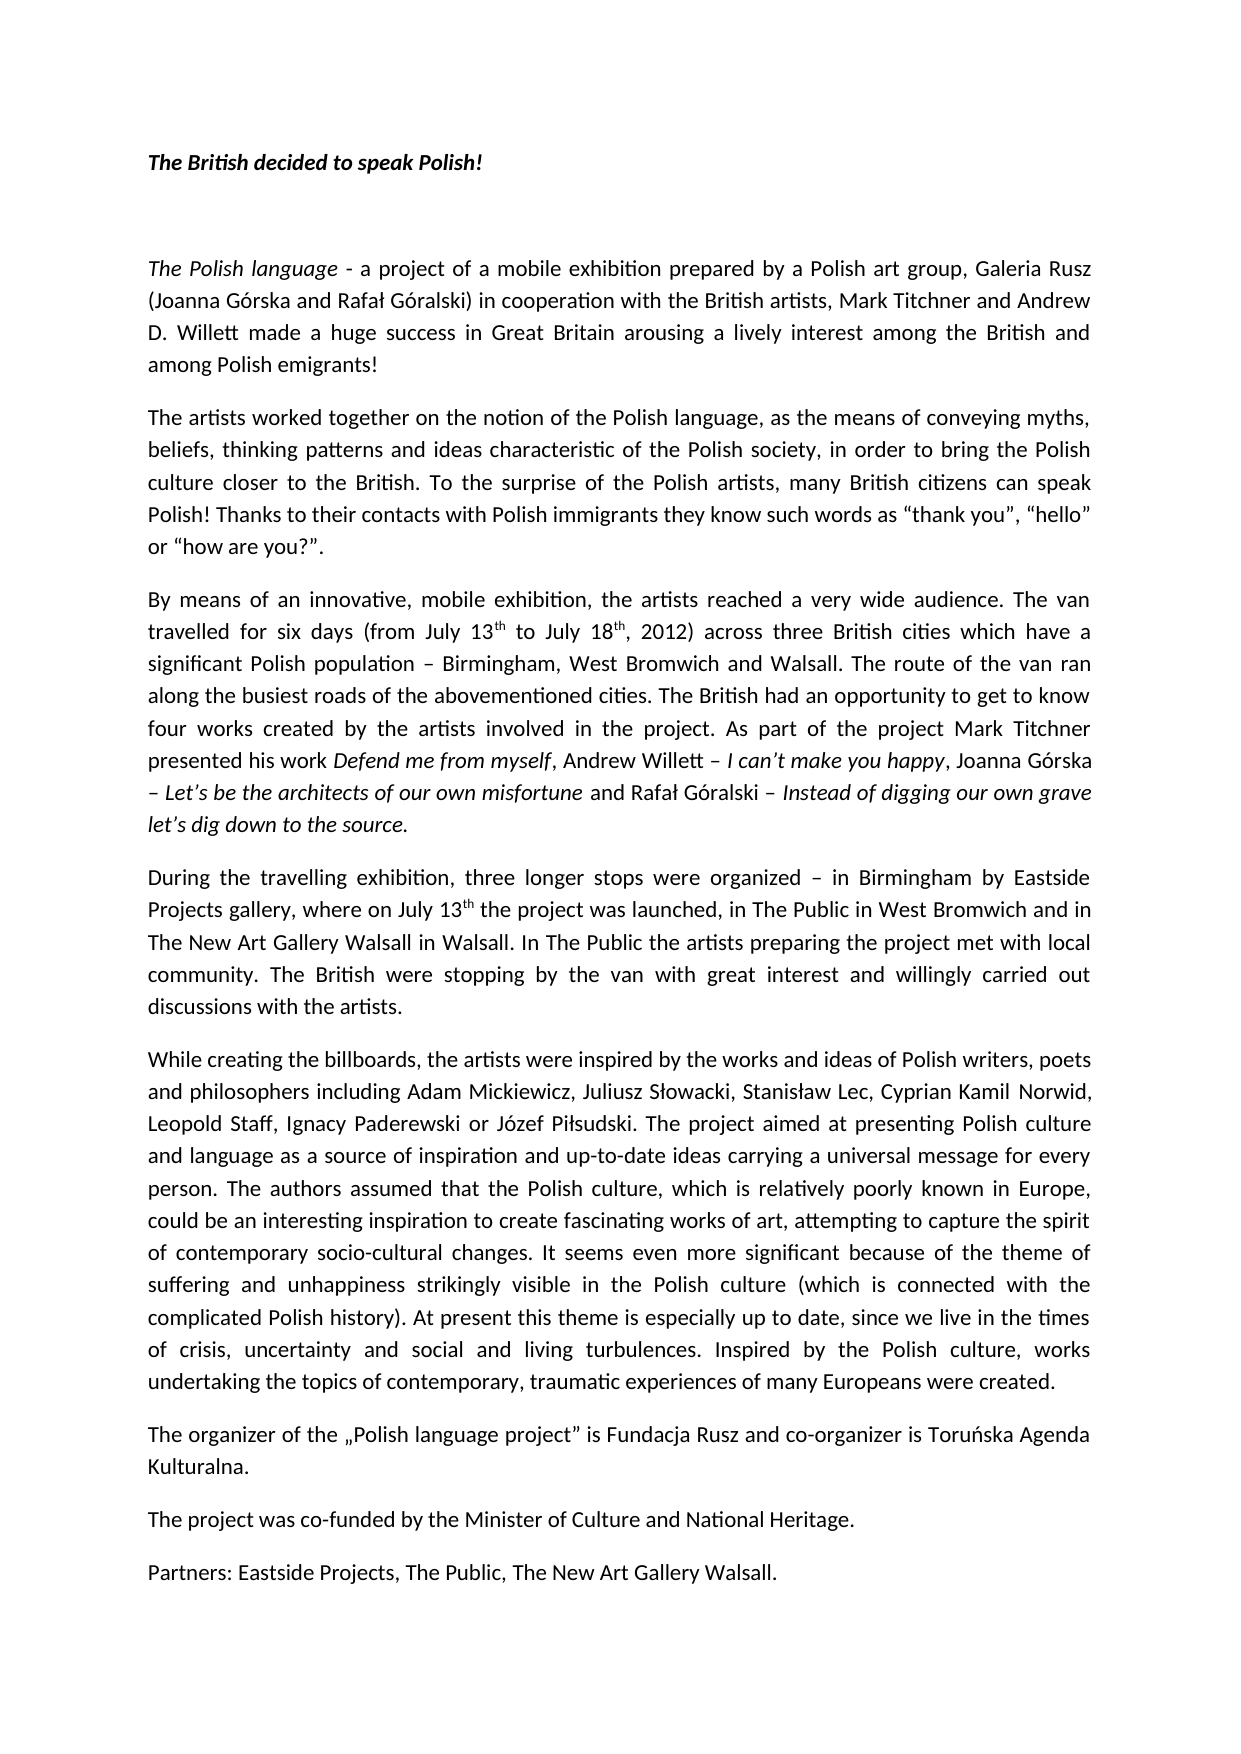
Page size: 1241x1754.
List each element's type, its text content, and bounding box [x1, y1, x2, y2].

text The project was co-funded by the Minister of Culture and National Heritage. [148, 1505, 1093, 1533]
text The Polish language - a project of a mobile exhibition prepared by a Polish art group, Galeria Rusz (Joanna Górska and Rafał Góralski) in cooperation with the British artists, Mark Titchner and Andrew D. Willett made a huge success in Great Britain arousing a lively interest among the British and among Polish emigrants! [148, 254, 1093, 378]
text During the travelling exhibition, three longer stops were organized – in Birmingham by Eastside Projects gallery, where on July 13th the project was launched, in The Public in West Bromwich and in The New Art Gallery Walsall in Walsall. In The Public the artists preparing the project met with local community. The British were stopping by the van with great interest and willingly carried out discussions with the artists. [148, 863, 1093, 1020]
text The British decided to speak Polish! [148, 148, 1093, 176]
text The artists worked together on the notion of the Polish language, as the means of conveying myths, beliefs, thinking patterns and ideas characteristic of the Polish society, in order to bring the Polish culture closer to the British. To the surprise of the Polish artists, many British citizens can speak Polish! Thanks to their contacts with Polish immigrants they know such words as “thank you”, “hello” or “how are you?”. [148, 403, 1093, 560]
text By means of an innovative, mobile exhibition, the artists reached a very wide audience. The van travelled for six days (from July 13th to July 18th, 2012) across three British cities which have a significant Polish population – Birmingham, West Bromwich and Walsall. The route of the van ran along the busiest roads of the abovementioned cities. The British had an opportunity to get to know four works created by the artists involved in the project. As part of the project Mark Titchner presented his work Defend me from myself, Andrew Willett – I can’t make you happy, Joanna Górska – Let’s be the architects of our own misfortune and Rafał Góralski – Instead of digging our own grave let’s dig down to the source. [148, 585, 1093, 838]
text While creating the billboards, the artists were inspired by the works and ideas of Polish writers, poets and philosophers including Adam Mickiewicz, Juliusz Słowacki, Stanisław Lec, Cyprian Kamil Norwid, Leopold Staff, Ignacy Paderewski or Józef Piłsudski. The project aimed at presenting Polish culture and language as a source of inspiration and up-to-date ideas carrying a universal message for every person. The authors assumed that the Polish culture, which is relatively poorly known in Europe, could be an interesting inspiration to create fascinating works of art, attempting to capture the spirit of contemporary socio-cultural changes. It seems even more significant because of the theme of suffering and unhappiness strikingly visible in the Polish culture (which is connected with the complicated Polish history). At present this theme is especially up to date, since we live in the times of crisis, uncertainty and social and living turbulences. Inspired by the Polish culture, works undertaking the topics of contemporary, traumatic experiences of many Europeans were created. [148, 1045, 1093, 1395]
text Partners: Eastside Projects, The Public, The New Art Gallery Walsall. [148, 1558, 1093, 1586]
text The organizer of the „Polish language project” is Fundacja Rusz and co-organizer is Toruńska Agenda Kulturalna. [148, 1420, 1093, 1480]
